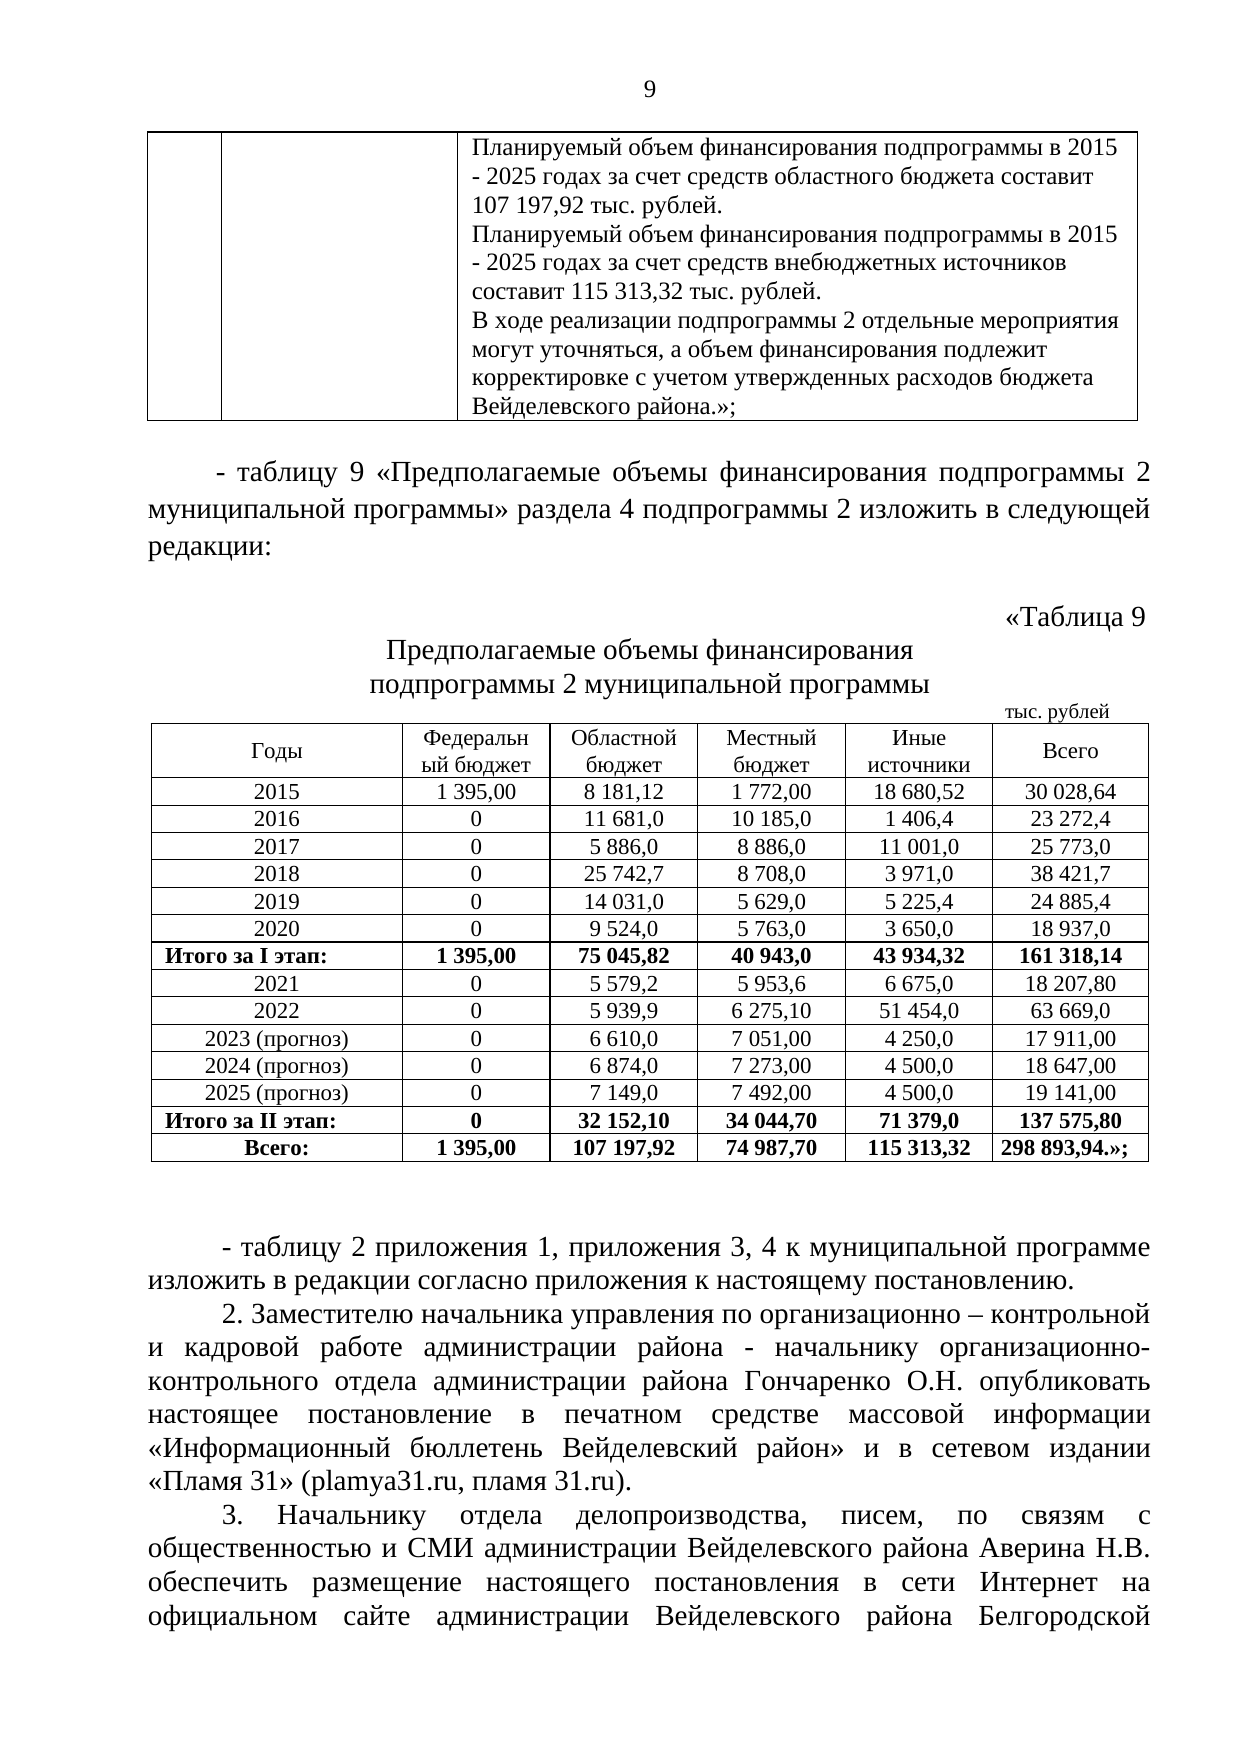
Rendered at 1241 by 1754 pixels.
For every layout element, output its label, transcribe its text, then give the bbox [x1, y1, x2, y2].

table_cell 34 044,70 [698, 1107, 845, 1133]
table_cell 2017 [152, 833, 402, 859]
table_cell 4 250,0 [846, 1025, 992, 1051]
table_cell 17 911,00 [993, 1025, 1148, 1051]
table_cell 32 152,10 [551, 1107, 697, 1133]
table_cell 5 939,9 [551, 997, 697, 1024]
table_cell 2020 [152, 915, 402, 941]
table_header Всего [993, 724, 1148, 777]
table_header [222, 133, 457, 420]
text тыс. рублей [154, 699, 1146, 723]
table_cell 2015 [152, 778, 402, 804]
table_cell 0 [403, 833, 549, 859]
table_cell 4 500,0 [846, 1052, 992, 1078]
table_header Областной бюджет [551, 724, 697, 777]
table_cell 107 197,92 [551, 1134, 697, 1161]
table_cell 11 001,0 [846, 833, 992, 859]
table_cell 1 772,00 [698, 778, 845, 804]
table_cell 0 [403, 915, 549, 941]
table_cell 2024 (прогноз) [152, 1052, 402, 1078]
table_cell 18 207,80 [993, 970, 1148, 996]
table_cell 71 379,0 [846, 1107, 992, 1133]
text «Таблица 9 [154, 599, 1146, 632]
table_cell 2022 [152, 997, 402, 1024]
table_cell 18 937,0 [993, 915, 1148, 941]
table_cell Всего: [152, 1134, 402, 1161]
table_cell 1 395,00 [403, 1134, 549, 1161]
table_cell 23 272,4 [993, 806, 1148, 832]
table_cell 14 031,0 [551, 888, 697, 914]
table_cell 18 647,00 [993, 1052, 1148, 1078]
table_cell 137 575,80 [993, 1107, 1148, 1133]
table_cell 6 675,0 [846, 970, 992, 996]
table_cell 25 742,7 [551, 860, 697, 887]
table_header Федеральный бюджет [403, 724, 549, 777]
table_cell 5 629,0 [698, 888, 845, 914]
text подпрограммы 2 муниципальной программы [154, 666, 1146, 699]
table_cell Итого за II этап: [152, 1107, 402, 1133]
table_cell 43 934,32 [846, 943, 992, 969]
table_cell 19 141,00 [993, 1080, 1148, 1106]
table_cell 40 943,0 [698, 943, 845, 969]
table_cell 24 885,4 [993, 888, 1148, 914]
table_cell 2025 (прогноз) [152, 1080, 402, 1106]
table_header «5. [148, 133, 221, 420]
table_cell 0 [403, 860, 549, 887]
table_cell 0 [403, 1052, 549, 1078]
table_cell 2016 [152, 806, 402, 832]
table_cell 2019 [152, 888, 402, 914]
table_cell 298 893,94.»; [993, 1134, 1148, 1161]
table_cell 6 874,0 [551, 1052, 697, 1078]
table_cell 25 773,0 [993, 833, 1148, 859]
table_cell 7 273,00 [698, 1052, 845, 1078]
table_cell 5 763,0 [698, 915, 845, 941]
table_cell 6 610,0 [551, 1025, 697, 1051]
table_header Годы [152, 724, 402, 777]
table_cell 5 886,0 [551, 833, 697, 859]
table_cell 38 421,7 [993, 860, 1148, 887]
text Предполагаемые объемы финансирования [154, 632, 1146, 666]
table_cell 0 [403, 888, 549, 914]
table_cell 9 524,0 [551, 915, 697, 941]
text - таблицу 9 «Предполагаемые объемы финансирования подпрограммы 2 муниципальной программы» раздела 4 подпрограммы 2 изложить в следующей редакции: [148, 454, 1152, 562]
table_cell 1 395,00 [403, 943, 549, 969]
table_cell 30 028,64 [993, 778, 1148, 804]
table_cell 7 492,00 [698, 1080, 845, 1106]
table_cell 115 313,32 [846, 1134, 992, 1161]
table_cell 1 395,00 [403, 778, 549, 804]
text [148, 1497, 1152, 1631]
table_cell 0 [403, 1025, 549, 1051]
table_cell 10 185,0 [698, 806, 845, 832]
table_cell 3 971,0 [846, 860, 992, 887]
table_cell 5 953,6 [698, 970, 845, 996]
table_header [458, 133, 1137, 420]
text - таблицу 2 приложения 1, приложения 3, 4 к муниципальной программе изложить в редакции согласно приложения к настоящему постановлению. [148, 1229, 1152, 1296]
table_cell 75 045,82 [551, 943, 697, 969]
table_cell 8 708,0 [698, 860, 845, 887]
table_cell 5 579,2 [551, 970, 697, 996]
table_cell 3 650,0 [846, 915, 992, 941]
table_cell 2021 [152, 970, 402, 996]
table_header Местный бюджет [698, 724, 845, 777]
table_cell 7 051,00 [698, 1025, 845, 1051]
table_cell 0 [403, 970, 549, 996]
table_cell 7 149,0 [551, 1080, 697, 1106]
table_cell 6 275,10 [698, 997, 845, 1024]
table_cell 8 181,12 [551, 778, 697, 804]
text 2. Заместителю начальника управления по организационно – контрольной и кадровой работе администрации района - начальнику организационно-контрольного отдела администрации района Гончаренко О.Н. опубликовать настоящее постановление в печатном средстве массовой информации «Информационный бюллетень Вейделевский район» и в сетевом издании «Пламя 31» (plamya31.ru, пламя 31.ru). [148, 1296, 1152, 1497]
table_header Иные источники [846, 724, 992, 777]
table_cell 2018 [152, 860, 402, 887]
table_cell 63 669,0 [993, 997, 1148, 1024]
table_cell 18 680,52 [846, 778, 992, 804]
table_cell 2023 (прогноз) [152, 1025, 402, 1051]
table_cell 11 681,0 [551, 806, 697, 832]
table_cell Итого за I этап: [152, 943, 402, 969]
table_cell 74 987,70 [698, 1134, 845, 1161]
table_cell 0 [403, 997, 549, 1024]
table_cell 0 [403, 806, 549, 832]
table_cell 51 454,0 [846, 997, 992, 1024]
table_cell 8 886,0 [698, 833, 845, 859]
table_cell 1 406,4 [846, 806, 992, 832]
table_cell 0 [403, 1107, 549, 1133]
table_cell 4 500,0 [846, 1080, 992, 1106]
table_cell 5 225,4 [846, 888, 992, 914]
table_cell 0 [403, 1080, 549, 1106]
table_cell 161 318,14 [993, 943, 1148, 969]
